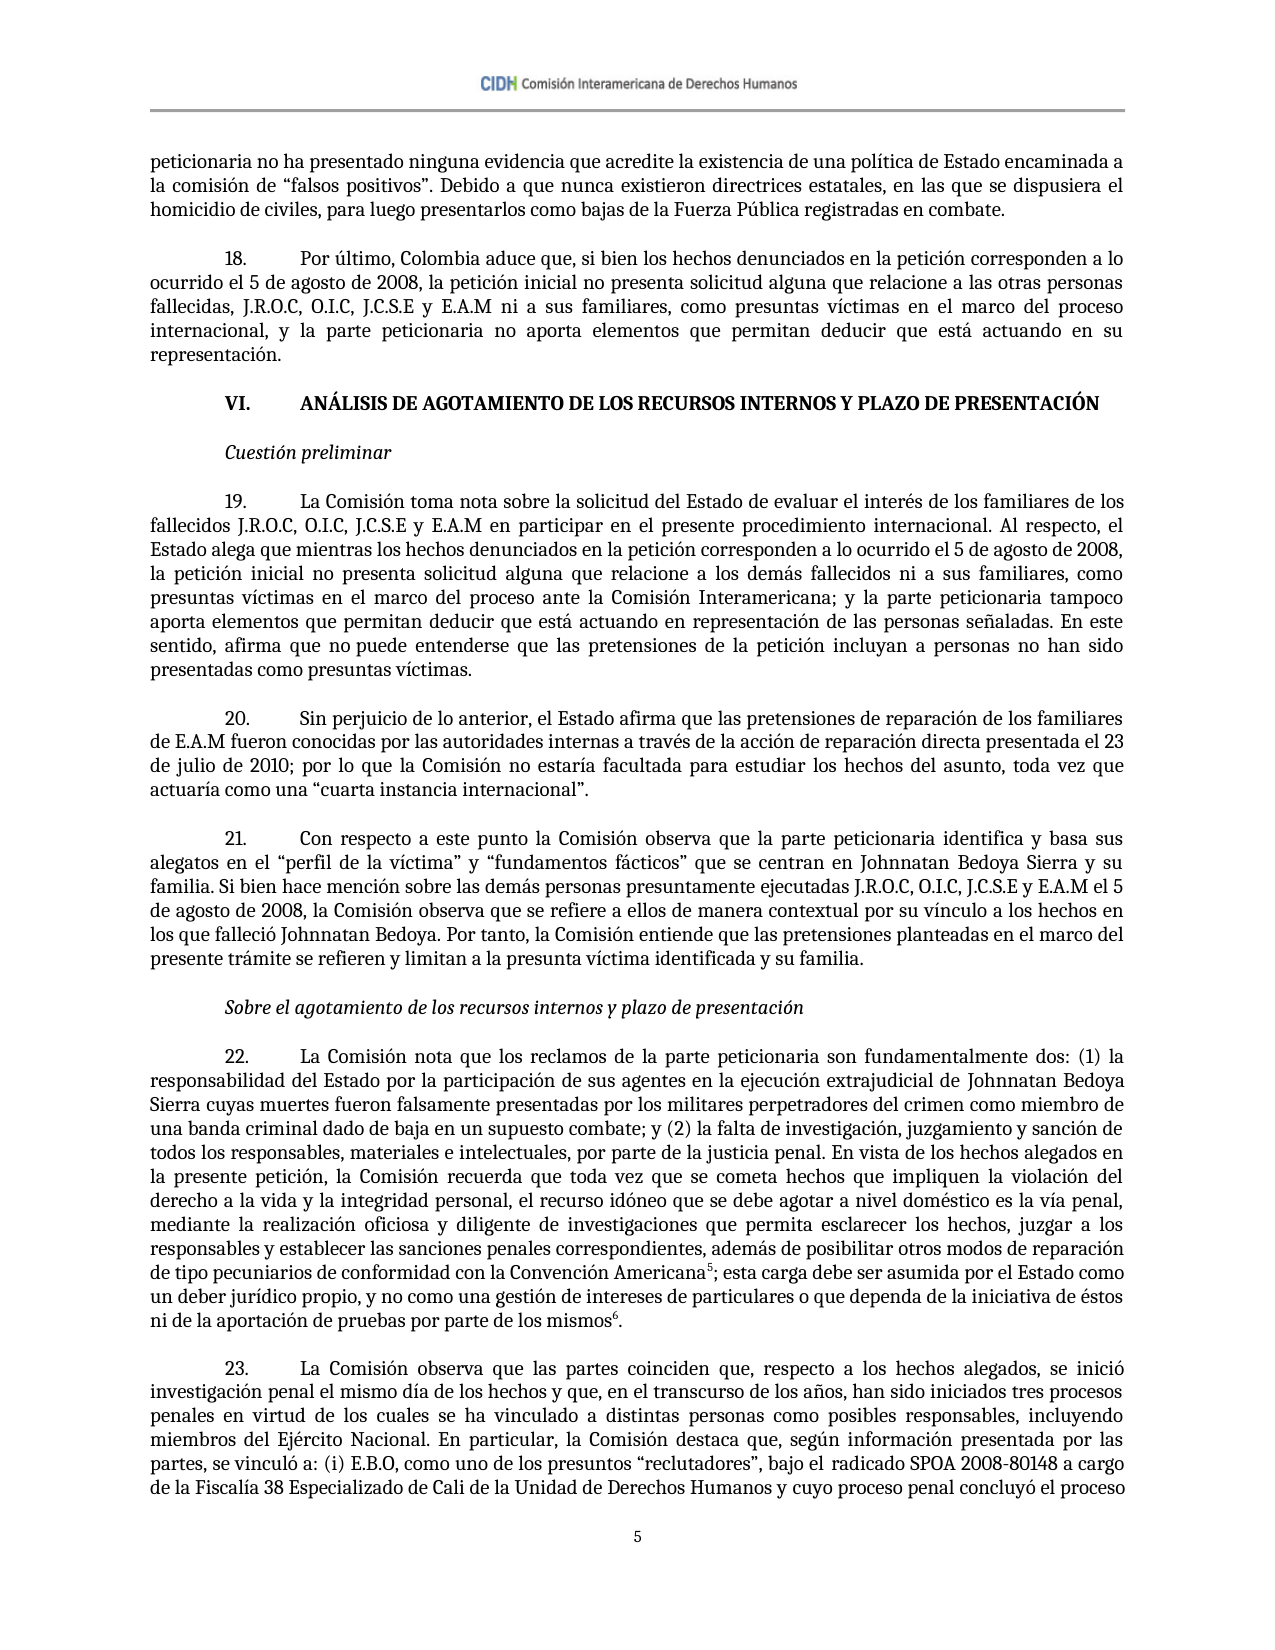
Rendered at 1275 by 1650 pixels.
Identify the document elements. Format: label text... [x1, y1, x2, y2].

list Sin perjuicio de lo anterior, el Estado afirma que las pretensiones de reparación de los familiares de E.A.M fueron conocidas por las autoridades internas a través de la acción de reparación directa presentada el 23 de julio de 2010; por lo que la Comisión no estaría facultada para estudiar los hechos del asunto, toda vez que actuaría como una “cuarta instancia internacional”. [150, 706, 1125, 802]
list La Comisión toma nota sobre la solicitud del Estado de evaluar el interés de los familiares de los fallecidos J.R.O.C, O.I.C, J.C.S.E y E.A.M en participar en el presente procedimiento internacional. Al respecto, el Estado alega que mientras los hechos denunciados en la petición corresponden a lo ocurrido el 5 de agosto de 2008, la petición inicial no presenta solicitud alguna que relacione a los demás fallecidos ni a sus familiares, como presuntas víctimas en el marco del proceso ante la Comisión Interamericana; y la parte peticionaria tampoco aporta elementos que permitan deducir que está actuando en representación de las personas señaladas. En este sentido, afirma que no puede entenderse que las pretensiones de la petición incluyan a personas no han sido presentadas como presuntas víctimas. [150, 489, 1125, 681]
text Cuestión preliminar [150, 441, 1125, 464]
list La Comisión nota que los reclamos de la parte peticionaria son fundamentalmente dos: (1) la responsabilidad del Estado por la participación de sus agentes en la ejecución extrajudicial de Johnnatan Bedoya Sierra cuyas muertes fueron falsamente presentadas por los militares perpetradores del crimen como miembro de una banda criminal dado de baja en un supuesto combate; y (2) la falta de investigación, juzgamiento y sanción de todos los responsables, materiales e intelectuales, por parte de la justicia penal. En vista de los hechos alegados en la presente petición, la Comisión recuerda que toda vez que se cometa hechos que impliquen la violación del derecho a la vida y la integridad personal, el recurso idóneo que se debe agotar a nivel doméstico es la vía penal, mediante la realización oficiosa y diligente de investigaciones que permita esclarecer los hechos, juzgar a los responsables y establecer las sanciones penales correspondientes, además de posibilitar otros modos de reparación de tipo pecuniarios de conformidad con la Convención Americana5; esta carga debe ser asumida por el Estado como un deber jurídico propio, y no como una gestión de intereses de particulares o que dependa de la iniciativa de éstos ni de la aportación de pruebas por parte de los mismos6. [150, 1045, 1125, 1332]
list Con respecto a este punto la Comisión observa que la parte peticionaria identifica y basa sus alegatos en el “perfil de la víctima” y “fundamentos fácticos” que se centran en Johnnatan Bedoya Sierra y su familia. Si bien hace mención sobre las demás personas presuntamente ejecutadas J.R.O.C, O.I.C, J.C.S.E y E.A.M el 5 de agosto de 2008, la Comisión observa que se refiere a ellos de manera contextual por su vínculo a los hechos en los que falleció Johnnatan Bedoya. Por tanto, la Comisión entiende que las pretensiones planteadas en el marco del presente trámite se refieren y limitan a la presunta víctima identificada y su familia. [150, 827, 1125, 971]
text VI. ANÁLISIS DE AGOTAMIENTO DE LOS RECURSOS INTERNOS Y PLAZO DE PRESENTACIÓN [150, 392, 1125, 416]
list Por último, Colombia aduce que, si bien los hechos denunciados en la petición corresponden a lo ocurrido el 5 de agosto de 2008, la petición inicial no presenta solicitud alguna que relacione a las otras personas fallecidas, J.R.O.C, O.I.C, J.C.S.E y E.A.M ni a sus familiares, como presuntas víctimas en el marco del proceso internacional, y la parte peticionaria no aporta elementos que permitan deducir que está actuando en su representación. [150, 247, 1125, 367]
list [150, 1356, 1125, 1500]
text Sobre el agotamiento de los recursos internos y plazo de presentación [225, 996, 1125, 1020]
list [150, 150, 1125, 222]
picture [475, 75, 800, 93]
